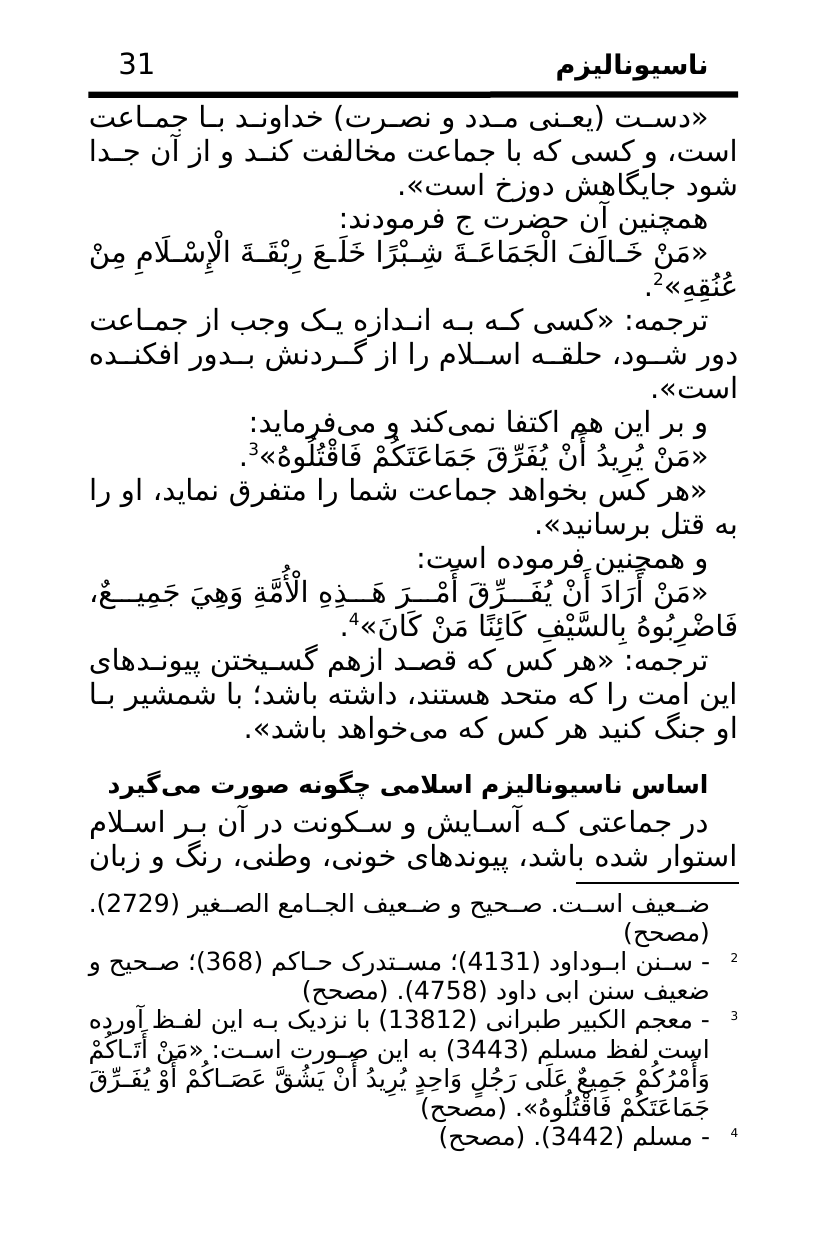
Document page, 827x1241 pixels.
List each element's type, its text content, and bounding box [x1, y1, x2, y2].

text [89, 806, 738, 873]
text «هر کس بخواهد جماعت شما را متفرق نماید، او را به قتل برسانید». [89, 473, 738, 541]
text «مَنْ أَرَادَ أَنْ يُفَرِّقَ أَمْرَ هَذِهِ الْأُمَّةِ وَهِيَ جَمِيعٌ، فَاضْرِبُوهُ بِالسَّيْفِ كَائِنًا مَنْ كَانَ». [89, 575, 738, 643]
text و همچنین فرموده است: [89, 541, 738, 575]
text «مَنْ خَالَفَ الْجَمَاعَةَ شِبْرًا خَلَعَ رِبْقَةَ الْإِسْلَامِ مِنْ عُنُقِهِ». [89, 236, 738, 304]
text اساس ناسيوناليزم اسلامى چگونه صورت می‌گيرد [89, 770, 708, 799]
text «دست (یعنى مدد و نصرت) خداوند با جماعت است، و کسی که با جماعت مخالفت کند و از آن جدا شود جایگاهش دوزخ است». [89, 100, 738, 202]
text ترجمه: «هر کس که قصد ازهم گسیختن پیوند‌های این امت را که متحد هستند، داشته باشد؛ با شمشیر با او جنگ کنید هر کس که می‌خواهد باشد». [89, 643, 738, 745]
text همچنین آن حضرت ج فرمودند: [89, 202, 738, 236]
text و بر این هم اکتفا نمی‌کند و می‌فرماید: [89, 406, 738, 439]
text ترجمه: «کسی که به اندازه یک وجب از جماعت دور شود، حلقه اسلام را از گردنش بدور افکنده است». [89, 304, 738, 406]
text «مَنْ يُرِيدُ أَنْ يُفَرِّقَ جَمَاعَتَكُمْ فَاقْتُلُوهُ». [89, 439, 738, 473]
